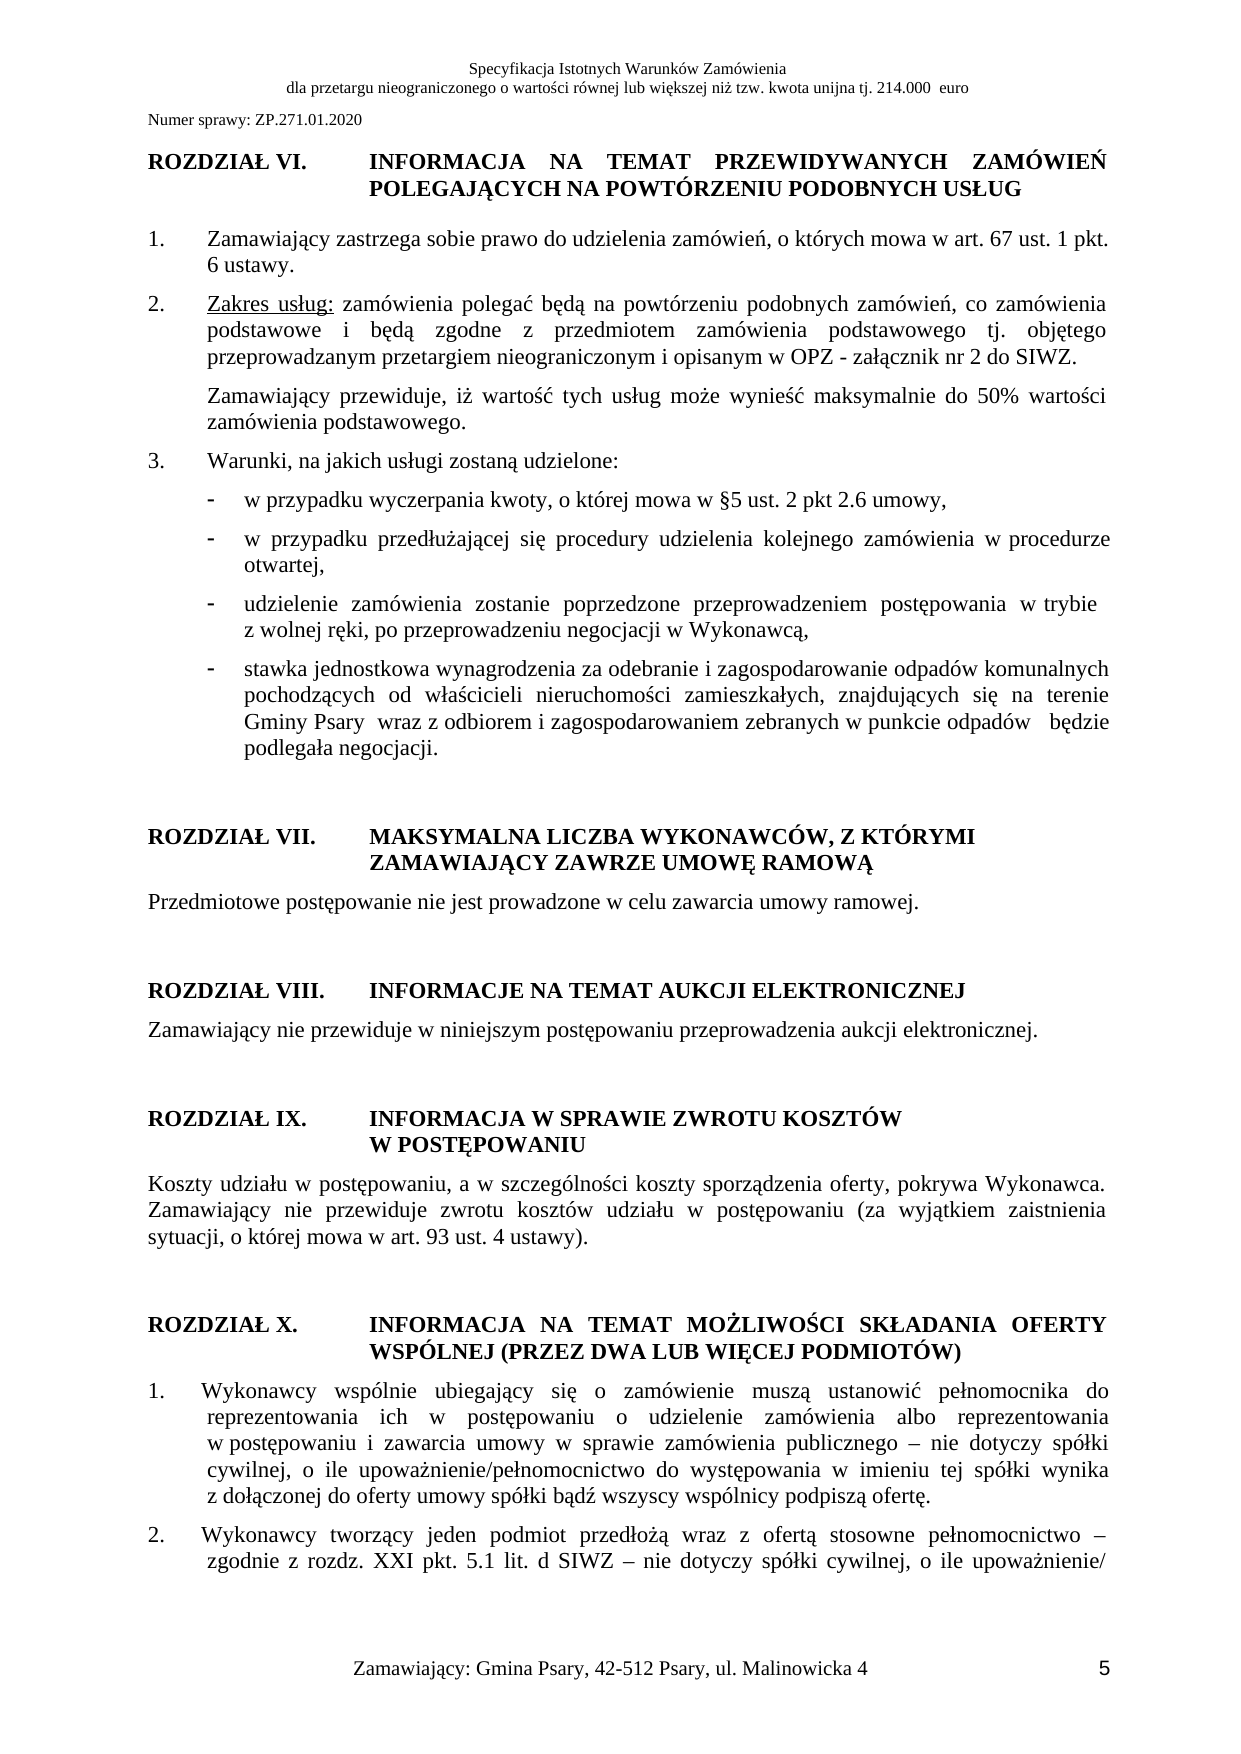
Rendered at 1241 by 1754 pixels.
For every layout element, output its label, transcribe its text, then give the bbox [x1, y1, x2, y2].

text ROZDZIAŁ X. INFORMACJA NA TEMAT MOŻLIWOŚCI SKŁADANIA OFERTY WSPÓLNEJ (PRZEZ DWA LUB WIĘCEJ PODMIOTÓW) [148, 1312, 1107, 1364]
list Wykonawcy wspólnie ubiegający się o zamówienie muszą ustanowić pełnomocnika do reprezentowania ich w postępowaniu o udzielenie zamówienia albo reprezentowania w postępowaniu i zawarcia umowy w sprawie zamówienia publicznego – nie dotyczy spółki cywilnej, o ile upoważnienie/pełnomocnictwo do występowania w imieniu tej spółki wynika z dołączonej do oferty umowy spółki bądź wszyscy wspólnicy podpiszą ofertę. [148, 1377, 1110, 1508]
text ROZDZIAŁ IX. INFORMACJA W SPRAWIE ZWROTU KOSZTÓW W POSTĘPOWANIU [148, 1105, 1107, 1157]
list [148, 1521, 1107, 1574]
text Zamawiający nie przewiduje w niniejszym postępowaniu przeprowadzenia aukcji elektronicznej. [148, 1016, 1107, 1042]
list stawka jednostkowa wynagrodzenia za odebranie i zagospodarowanie odpadów komunalnych pochodzących od właścicieli nieruchomości zamieszkałych, znajdujących się na terenie Gminy Psary wraz z odbiorem i zagospodarowaniem zebranych w punkcie odpadów będzie podlegała negocjacji. [207, 655, 1110, 761]
list Zamawiający zastrzega sobie prawo do udzielenia zamówień, o których mowa w art. 67 ust. 1 pkt. 6 ustawy. [148, 225, 1110, 278]
list w przypadku przedłużającej się procedury udzielenia kolejnego zamówienia w procedurze otwartej, [207, 525, 1110, 577]
text ROZDZIAŁ VII. MAKSYMALNA LICZBA WYKONAWCÓW, Z KTÓRYMI ZAMAWIAJĄCY ZAWRZE UMOWĘ RAMOWĄ [148, 823, 1107, 876]
list udzielenie zamówienia zostanie poprzedzone przeprowadzeniem postępowania w trybie z wolnej ręki, po przeprowadzeniu negocjacji w Wykonawcą, [207, 590, 1110, 643]
list Warunki, na jakich usługi zostaną udzielone: [148, 447, 1107, 473]
text Zamawiający przewiduje, iż wartość tych usług może wynieść maksymalnie do 50% wartości zamówienia podstawowego. [207, 382, 1107, 434]
text Przedmiotowe postępowanie nie jest prowadzone w celu zawarcia umowy ramowej. [148, 888, 1107, 914]
list Zakres usług: zamówienia polegać będą na powtórzeniu podobnych zamówień, co zamówienia podstawowe i będą zgodne z przedmiotem zamówienia podstawowego tj. objętego przeprowadzanym przetargiem nieograniczonym i opisanym w OPZ - załącznik nr 2 do SIWZ. [148, 290, 1107, 369]
text ROZDZIAŁ VIII. INFORMACJE NA TEMAT AUKCJI ELEKTRONICZNEJ [148, 977, 1107, 1003]
list w przypadku wyczerpania kwoty, o której mowa w §5 ust. 2 pkt 2.6 umowy, [207, 486, 1110, 512]
text Koszty udziału w postępowaniu, a w szczególności koszty sporządzenia oferty, pokrywa Wykonawca. Zamawiający nie przewiduje zwrotu kosztów udziału w postępowaniu (za wyjątkiem zaistnienia sytuacji, o której mowa w art. 93 ust. 4 ustawy). [148, 1170, 1107, 1249]
text ROZDZIAŁ VI. INFORMACJA NA TEMAT PRZEWIDYWANYCH ZAMÓWIEŃ POLEGAJĄCYCH NA POWTÓRZENIU PODOBNYCH USŁUG [148, 148, 1107, 201]
